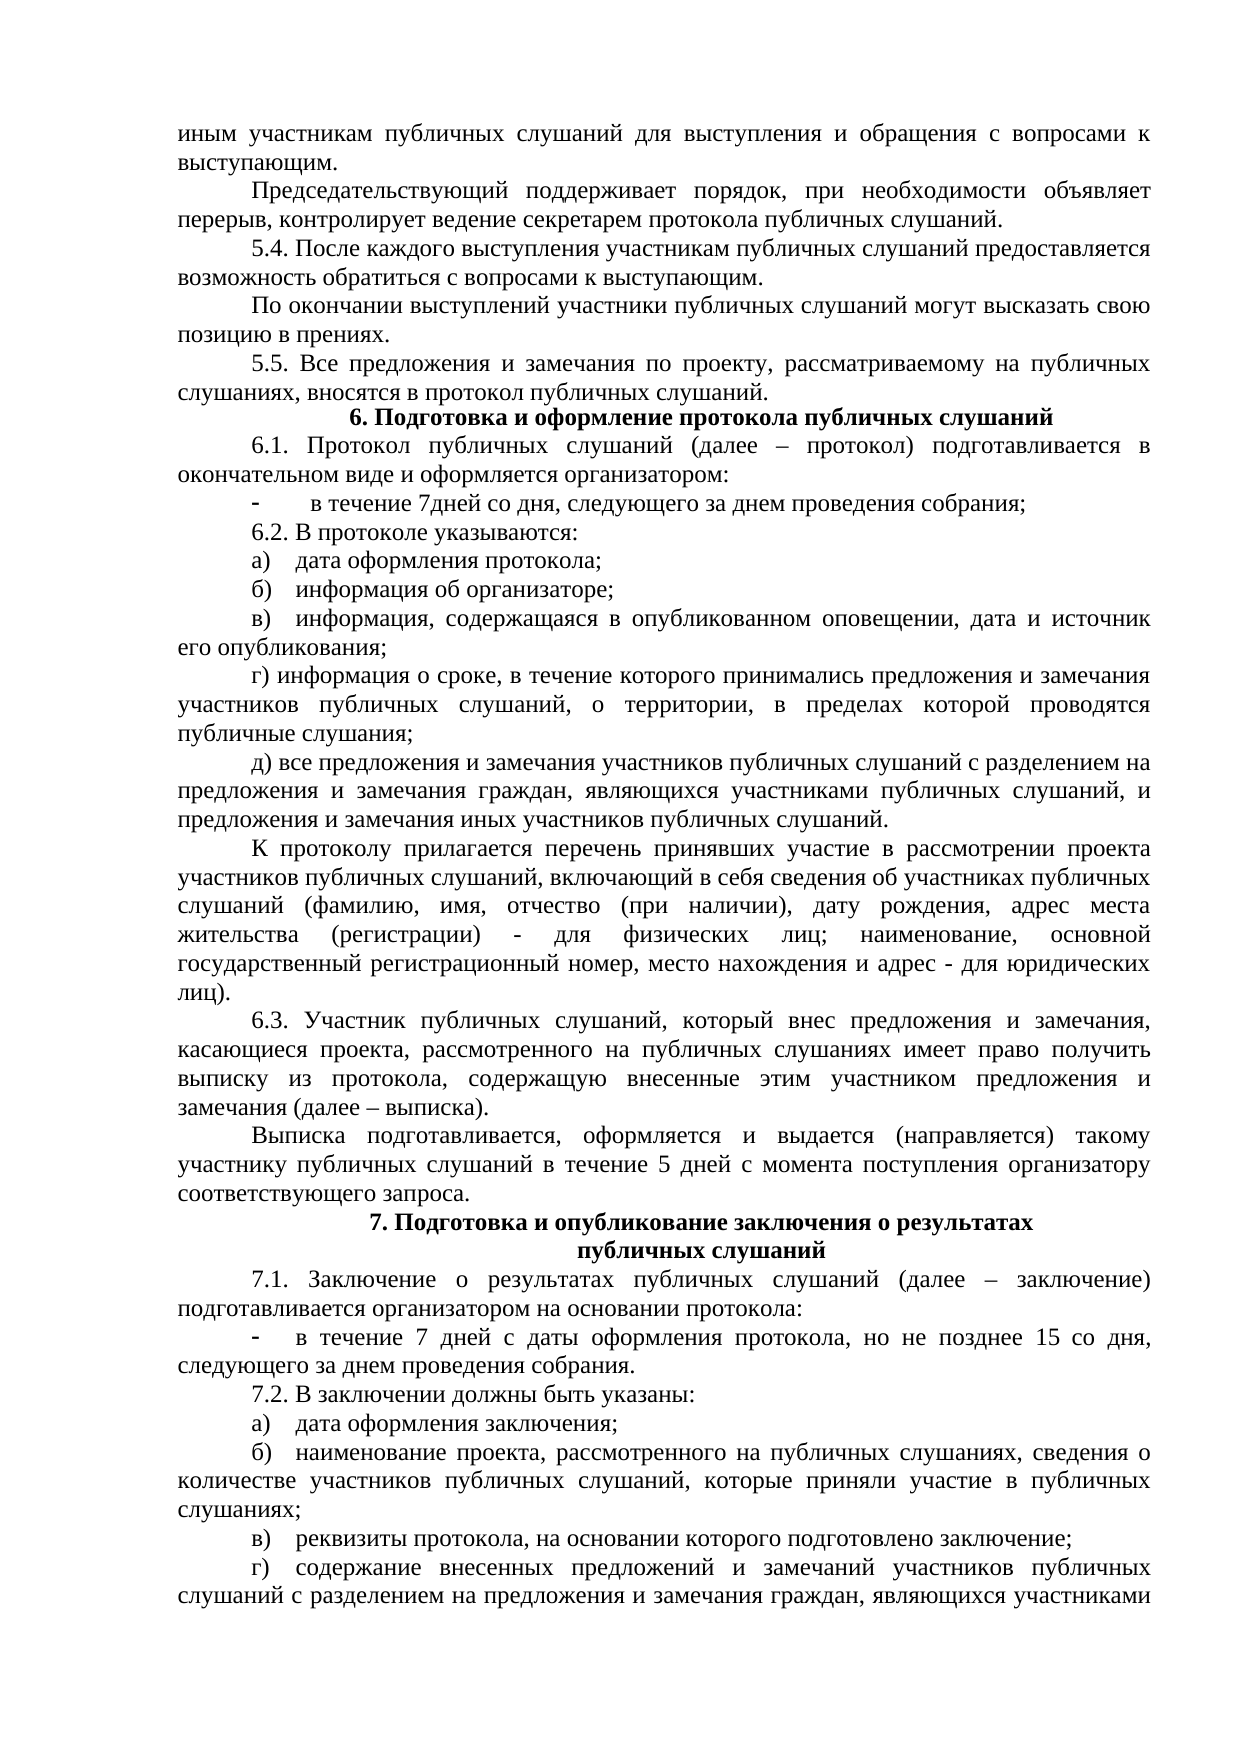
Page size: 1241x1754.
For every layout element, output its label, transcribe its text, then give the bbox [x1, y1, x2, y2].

list информация, содержащаяся в опубликованном оповещении, дата и источник его опубликования; [177, 603, 1152, 661]
list в течение 7дней со дня, следующего за днем проведения собрания; [177, 488, 1152, 517]
text Председательствующий поддерживает порядок, при необходимости объявляет перерыв, контролирует ведение секретарем протокола публичных слушаний. [177, 176, 1152, 233]
list наименование проекта, рассмотренного на публичных слушаниях, сведения о количестве участников публичных слушаний, которые приняли участие в публичных слушаниях; [177, 1437, 1152, 1523]
list реквизиты протокола, на основании которого подготовлено заключение; [177, 1523, 1152, 1552]
text 6. Подготовка и оформление протокола публичных слушаний [177, 406, 1152, 431]
list информация об организаторе; [177, 574, 1152, 603]
list в течение 7 дней с даты оформления протокола, но не позднее 15 со дня, следующего за днем проведения собрания. [177, 1322, 1152, 1379]
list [177, 1552, 1152, 1609]
text К протоколу прилагается перечень принявших участие в рассмотрении проекта участников публичных слушаний, включающий в себя сведения об участниках публичных слушаний (фамилию, имя, отчество (при наличии), дату рождения, адрес места жительства (регистрации) - для физических лиц; наименование, основной государственный регистрационный номер, место нахождения и адрес - для юридических лиц). [177, 833, 1152, 1006]
text г) информация о сроке, в течение которого принимались предложения и замечания участников публичных слушаний, о территории, в пределах которой проводятся публичные слушания; [177, 661, 1152, 747]
text 7. Подготовка и опубликование заключения о результатах [177, 1207, 1152, 1236]
text 6.3. Участник публичных слушаний, который внес предложения и замечания, касающиеся проекта, рассмотренного на публичных слушаниях имеет право получить выписку из протокола, содержащую внесенные этим участником предложения и замечания (далее – выписка). [177, 1006, 1152, 1121]
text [177, 118, 1152, 176]
text 5.4. После каждого выступления участникам публичных слушаний предоставляется возможность обратиться с вопросами к выступающим. [177, 233, 1152, 291]
text Выписка подготавливается, оформляется и выдается (направляется) такому участнику публичных слушаний в течение 5 дней с момента поступления организатору соответствующего запроса. [177, 1121, 1152, 1207]
text По окончании выступлений участники публичных слушаний могут высказать свою позицию в прениях. [177, 291, 1152, 348]
text 7.2. В заключении должны быть указаны: [177, 1379, 1152, 1408]
text 6.1. Протокол публичных слушаний (далее – протокол) подготавливается в окончательном виде и оформляется организатором: [177, 431, 1152, 488]
text 6.2. В протоколе указываются: [177, 517, 1152, 546]
text 5.5. Все предложения и замечания по проекту, рассматриваемому на публичных слушаниях, вносятся в протокол публичных слушаний. [177, 348, 1152, 406]
list дата оформления заключения; [177, 1408, 1152, 1437]
text публичных слушаний [177, 1236, 1152, 1264]
list дата оформления протокола; [177, 546, 1152, 574]
text 7.1. Заключение о результатах публичных слушаний (далее – заключение) подготавливается организатором на основании протокола: [177, 1264, 1152, 1322]
text д) все предложения и замечания участников публичных слушаний с разделением на предложения и замечания граждан, являющихся участниками публичных слушаний, и предложения и замечания иных участников публичных слушаний. [177, 747, 1152, 833]
